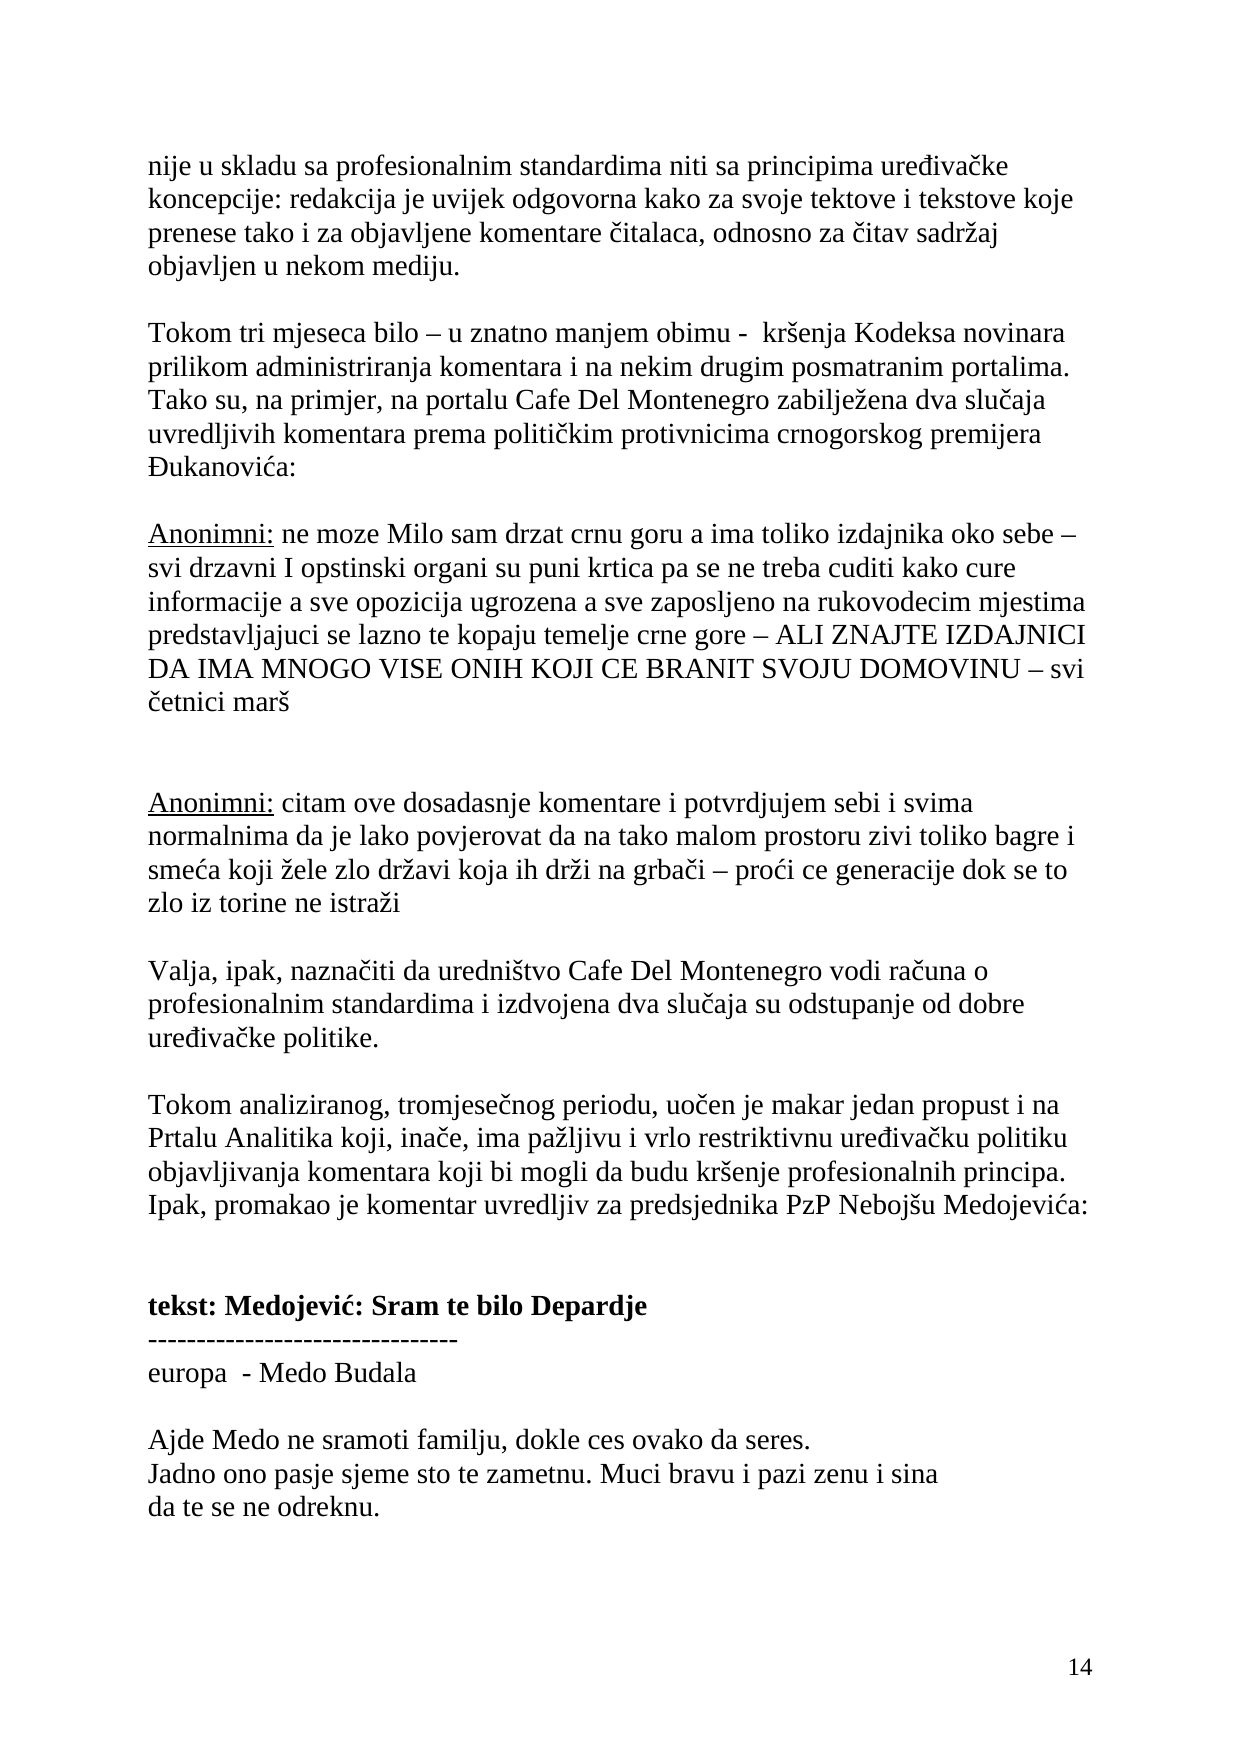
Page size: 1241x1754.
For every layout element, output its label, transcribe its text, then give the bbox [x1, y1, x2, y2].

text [148, 148, 1093, 282]
text Anonimni: ne moze Milo sam drzat crnu goru a ima toliko izdajnika oko sebe – svi drzavni I opstinski organi su puni krtica pa se ne treba cuditi kako cure informacije a sve opozicija ugrozena a sve zaposljeno na rukovodecim mjestima predstavljajuci se lazno te kopaju temelje crne gore – ALI ZNAJTE IZDAJNICI DA IMA MNOGO VISE ONIH KOJI CE BRANIT SVOJU DOMOVINU – svi četnici marš [148, 517, 1093, 718]
text tekst: Medojević: Sram te bilo Depardje [148, 1288, 1093, 1322]
text europa - Medo Budala [148, 1355, 1093, 1389]
text -------------------------------- [148, 1322, 1093, 1355]
text Tokom analiziranog, tromjesečnog periodu, uočen je makar jedan propust i na Prtalu Analitika koji, inače, ima pažljivu i vrlo restriktivnu uređivačku politiku objavljivanja komentara koji bi mogli da budu kršenje profesionalnih principa. Ipak, promakao je komentar uvredljiv za predsjednika PzP Nebojšu Medojevića: [148, 1087, 1093, 1221]
text da te se ne odreknu. [148, 1489, 1093, 1523]
text Valja, ipak, naznačiti da uredništvo Cafe Del Montenegro vodi računa o profesionalnim standardima i izdvojena dva slučaja su odstupanje od dobre uređivačke politike. [148, 953, 1093, 1053]
text Jadno ono pasje sjeme sto te zametnu. Muci bravu i pazi zenu i sina [148, 1456, 1093, 1489]
text Ajde Medo ne sramoti familju, dokle ces ovako da seres. [148, 1422, 1093, 1456]
text Anonimni: citam ove dosadasnje komentare i potvrdjujem sebi i svima normalnima da je lako povjerovat da na tako malom prostoru zivi toliko bagre i smeća koji žele zlo državi koja ih drži na grbači – proći ce generacije dok se to zlo iz torine ne istraži [148, 785, 1093, 919]
text Tokom tri mjeseca bilo – u znatno manjem obimu - kršenja Kodeksa novinara prilikom administriranja komentara i na nekim drugim posmatranim portalima. Tako su, na primjer, na portalu Cafe Del Montenegro zabilježena dva slučaja uvredljivih komentara prema političkim protivnicima crnogorskog premijera Đukanovića: [148, 315, 1093, 483]
